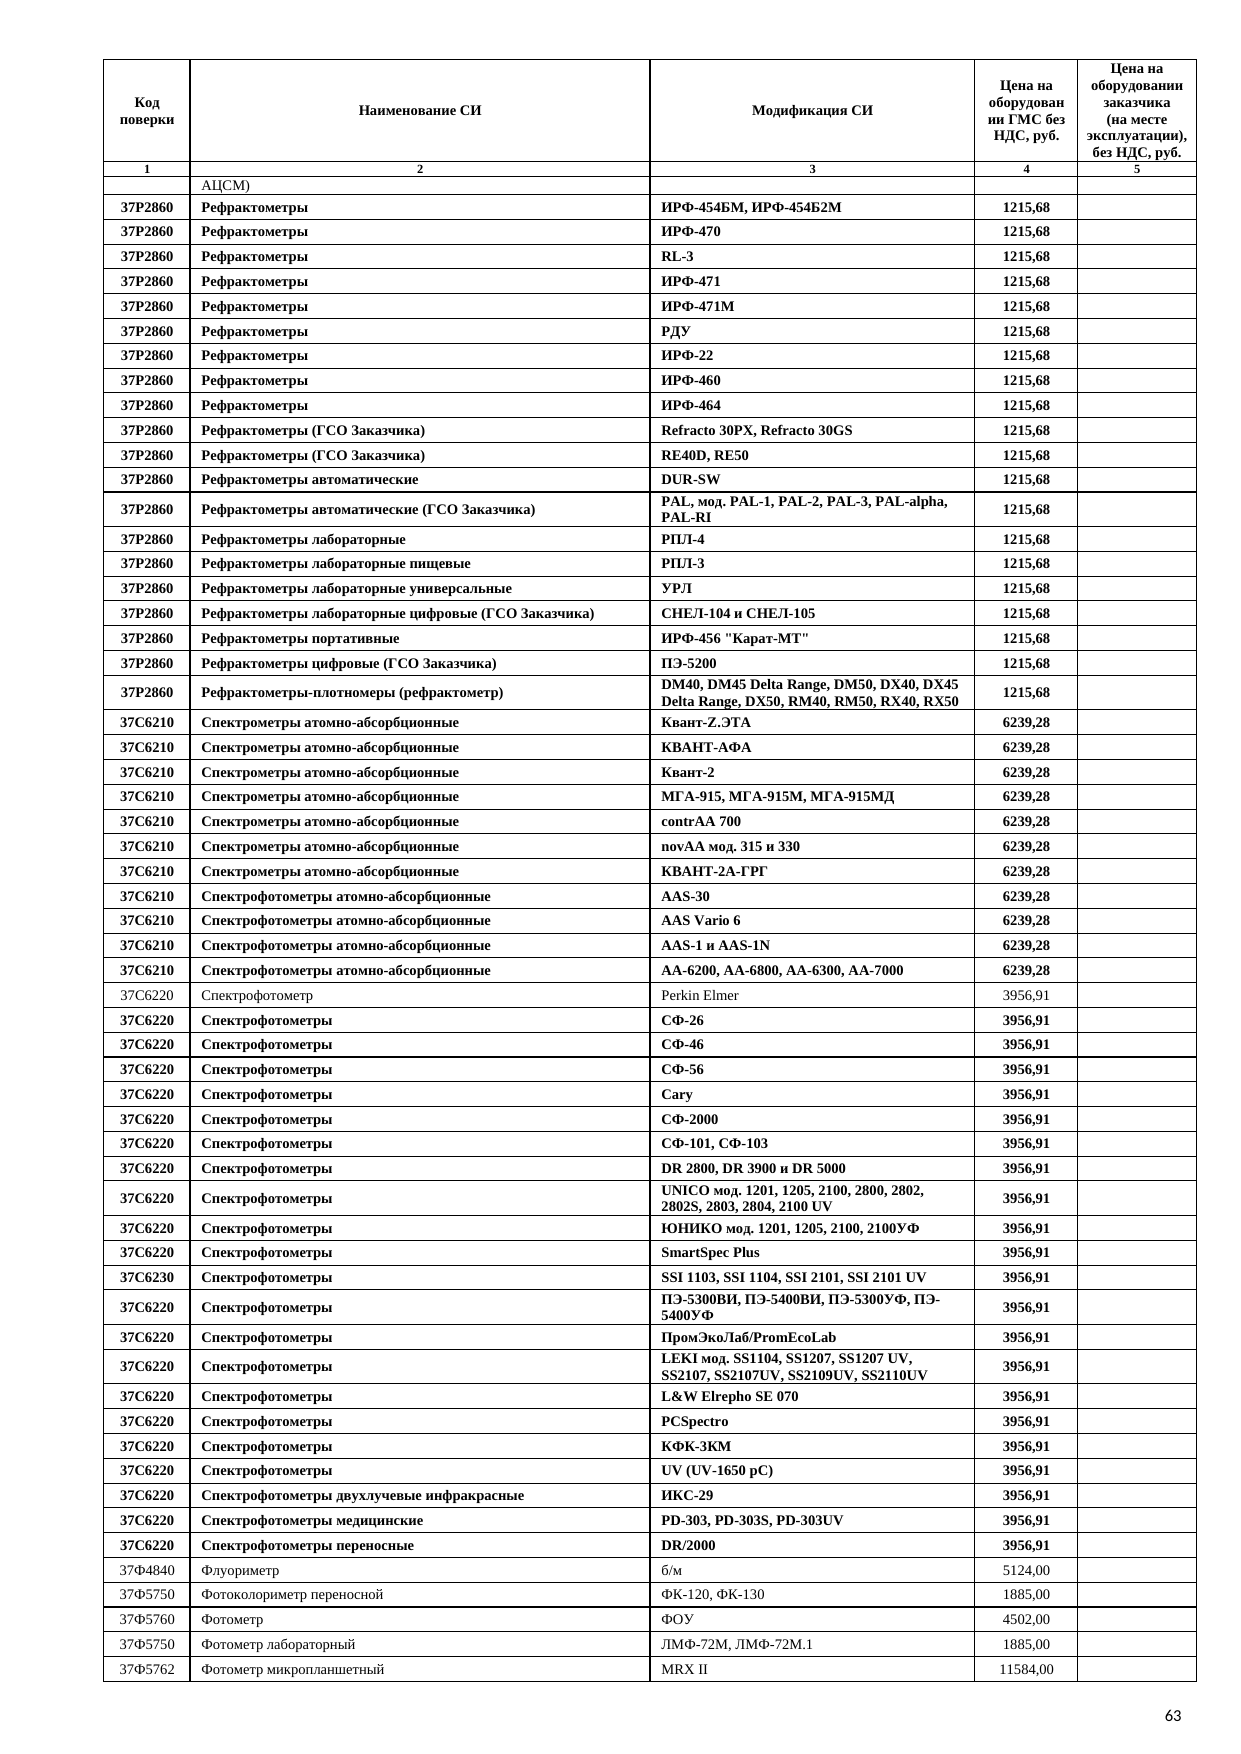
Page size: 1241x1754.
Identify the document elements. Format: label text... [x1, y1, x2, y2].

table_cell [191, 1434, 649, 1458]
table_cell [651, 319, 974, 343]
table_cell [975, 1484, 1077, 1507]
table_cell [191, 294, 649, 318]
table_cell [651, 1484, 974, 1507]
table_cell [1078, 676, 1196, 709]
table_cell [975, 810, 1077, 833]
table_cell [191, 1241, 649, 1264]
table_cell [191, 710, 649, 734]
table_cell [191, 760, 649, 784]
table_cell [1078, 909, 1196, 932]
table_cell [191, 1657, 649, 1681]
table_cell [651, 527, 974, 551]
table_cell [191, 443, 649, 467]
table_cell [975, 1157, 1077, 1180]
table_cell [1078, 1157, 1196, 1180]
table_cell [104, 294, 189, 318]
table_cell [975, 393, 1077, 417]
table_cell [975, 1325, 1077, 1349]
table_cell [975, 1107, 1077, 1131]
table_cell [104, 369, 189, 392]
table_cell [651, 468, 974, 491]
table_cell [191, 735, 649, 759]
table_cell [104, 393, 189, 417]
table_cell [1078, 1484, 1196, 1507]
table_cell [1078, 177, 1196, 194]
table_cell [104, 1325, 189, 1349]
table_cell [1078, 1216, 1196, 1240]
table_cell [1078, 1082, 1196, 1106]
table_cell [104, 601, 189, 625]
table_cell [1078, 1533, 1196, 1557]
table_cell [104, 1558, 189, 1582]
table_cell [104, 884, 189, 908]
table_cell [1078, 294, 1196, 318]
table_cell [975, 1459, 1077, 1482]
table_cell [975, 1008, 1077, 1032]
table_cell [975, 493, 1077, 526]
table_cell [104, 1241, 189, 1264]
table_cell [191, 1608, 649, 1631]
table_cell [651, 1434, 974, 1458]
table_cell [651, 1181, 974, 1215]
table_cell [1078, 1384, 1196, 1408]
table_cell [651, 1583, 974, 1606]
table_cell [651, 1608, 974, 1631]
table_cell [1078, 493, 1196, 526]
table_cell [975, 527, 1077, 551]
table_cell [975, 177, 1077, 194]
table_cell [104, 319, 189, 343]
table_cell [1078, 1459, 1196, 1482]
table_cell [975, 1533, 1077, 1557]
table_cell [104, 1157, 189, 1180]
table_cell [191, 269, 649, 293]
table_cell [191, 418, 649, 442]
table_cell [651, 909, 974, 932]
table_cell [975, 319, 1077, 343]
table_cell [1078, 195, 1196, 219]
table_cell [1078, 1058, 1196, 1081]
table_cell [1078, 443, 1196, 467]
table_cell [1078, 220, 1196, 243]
table_header Модификация СИ [651, 60, 974, 161]
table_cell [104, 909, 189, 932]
table_cell 3 [651, 162, 974, 176]
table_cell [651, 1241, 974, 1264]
table_cell 2 [191, 162, 649, 176]
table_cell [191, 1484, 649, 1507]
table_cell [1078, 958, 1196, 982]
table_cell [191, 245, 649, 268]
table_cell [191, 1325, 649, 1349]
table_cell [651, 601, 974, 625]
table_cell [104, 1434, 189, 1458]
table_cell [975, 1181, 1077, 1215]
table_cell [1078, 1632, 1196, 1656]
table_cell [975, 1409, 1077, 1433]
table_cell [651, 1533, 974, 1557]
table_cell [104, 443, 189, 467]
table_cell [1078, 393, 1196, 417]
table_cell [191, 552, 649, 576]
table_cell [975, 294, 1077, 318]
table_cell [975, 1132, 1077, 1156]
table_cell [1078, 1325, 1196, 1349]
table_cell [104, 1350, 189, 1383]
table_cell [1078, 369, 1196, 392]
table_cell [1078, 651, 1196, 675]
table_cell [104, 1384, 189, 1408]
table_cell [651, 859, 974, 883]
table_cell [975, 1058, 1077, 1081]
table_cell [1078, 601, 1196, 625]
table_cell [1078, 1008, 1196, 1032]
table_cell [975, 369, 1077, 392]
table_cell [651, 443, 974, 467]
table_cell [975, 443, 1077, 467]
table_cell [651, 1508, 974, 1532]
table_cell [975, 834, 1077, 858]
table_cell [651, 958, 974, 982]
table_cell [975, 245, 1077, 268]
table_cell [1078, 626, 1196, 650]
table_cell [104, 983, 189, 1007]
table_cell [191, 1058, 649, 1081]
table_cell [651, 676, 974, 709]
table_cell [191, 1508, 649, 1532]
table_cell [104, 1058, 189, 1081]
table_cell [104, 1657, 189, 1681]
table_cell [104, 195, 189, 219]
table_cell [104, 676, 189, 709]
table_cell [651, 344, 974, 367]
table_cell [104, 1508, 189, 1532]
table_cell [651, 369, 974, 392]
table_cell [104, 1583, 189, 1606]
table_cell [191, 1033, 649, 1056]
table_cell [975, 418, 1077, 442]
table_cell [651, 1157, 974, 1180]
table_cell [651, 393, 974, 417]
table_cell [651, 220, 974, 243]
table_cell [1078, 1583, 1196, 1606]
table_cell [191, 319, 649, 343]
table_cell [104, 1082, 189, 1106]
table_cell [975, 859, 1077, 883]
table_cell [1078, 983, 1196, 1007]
table_cell 1 [104, 162, 189, 176]
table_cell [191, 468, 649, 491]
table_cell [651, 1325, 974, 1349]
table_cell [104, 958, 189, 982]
table_cell 5 [1078, 162, 1196, 176]
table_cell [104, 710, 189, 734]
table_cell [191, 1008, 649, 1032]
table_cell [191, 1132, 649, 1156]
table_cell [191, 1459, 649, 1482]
table_header Цена на оборудовании ГМС без НДС, руб. [975, 60, 1077, 161]
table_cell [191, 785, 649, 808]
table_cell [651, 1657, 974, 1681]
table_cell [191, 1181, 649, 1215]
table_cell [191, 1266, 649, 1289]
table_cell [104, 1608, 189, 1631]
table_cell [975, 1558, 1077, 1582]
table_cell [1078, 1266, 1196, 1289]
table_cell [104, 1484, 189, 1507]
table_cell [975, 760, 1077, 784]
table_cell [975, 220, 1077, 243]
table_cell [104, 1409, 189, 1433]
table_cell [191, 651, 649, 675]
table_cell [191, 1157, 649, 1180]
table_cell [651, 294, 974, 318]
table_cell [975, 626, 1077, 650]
table_cell 4 [975, 162, 1077, 176]
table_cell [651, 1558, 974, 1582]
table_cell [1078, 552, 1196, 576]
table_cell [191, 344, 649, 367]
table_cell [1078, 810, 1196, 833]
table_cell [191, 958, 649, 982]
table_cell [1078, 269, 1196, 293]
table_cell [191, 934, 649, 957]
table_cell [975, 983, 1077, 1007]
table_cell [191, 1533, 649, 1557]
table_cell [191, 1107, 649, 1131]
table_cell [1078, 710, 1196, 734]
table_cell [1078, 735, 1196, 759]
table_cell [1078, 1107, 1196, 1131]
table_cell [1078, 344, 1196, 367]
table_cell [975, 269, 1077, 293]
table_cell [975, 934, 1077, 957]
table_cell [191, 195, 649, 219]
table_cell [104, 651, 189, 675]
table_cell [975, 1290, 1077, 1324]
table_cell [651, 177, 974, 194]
table_header Код поверки [104, 60, 189, 161]
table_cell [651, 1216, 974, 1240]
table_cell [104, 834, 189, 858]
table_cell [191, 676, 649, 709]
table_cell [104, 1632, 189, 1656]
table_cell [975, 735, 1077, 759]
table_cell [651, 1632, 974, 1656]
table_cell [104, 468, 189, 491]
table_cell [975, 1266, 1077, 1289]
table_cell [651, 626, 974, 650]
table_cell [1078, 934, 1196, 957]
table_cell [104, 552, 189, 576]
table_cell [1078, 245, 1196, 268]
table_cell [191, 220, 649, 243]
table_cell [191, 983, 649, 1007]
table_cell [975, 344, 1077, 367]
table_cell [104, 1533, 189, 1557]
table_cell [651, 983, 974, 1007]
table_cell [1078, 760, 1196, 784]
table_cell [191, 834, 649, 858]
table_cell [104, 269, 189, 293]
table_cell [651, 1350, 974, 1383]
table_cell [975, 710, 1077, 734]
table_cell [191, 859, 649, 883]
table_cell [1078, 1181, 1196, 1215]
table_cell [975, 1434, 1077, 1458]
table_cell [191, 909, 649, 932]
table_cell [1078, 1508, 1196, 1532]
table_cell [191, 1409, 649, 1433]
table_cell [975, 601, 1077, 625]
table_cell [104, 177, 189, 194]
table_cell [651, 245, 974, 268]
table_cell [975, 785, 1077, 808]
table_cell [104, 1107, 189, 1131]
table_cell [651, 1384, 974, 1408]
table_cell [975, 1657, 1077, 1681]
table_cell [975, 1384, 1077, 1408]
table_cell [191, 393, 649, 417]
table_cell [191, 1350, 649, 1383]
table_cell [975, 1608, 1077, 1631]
table_header Цена на оборудовании заказчика (на месте эксплуатации), без НДС, руб. [1078, 60, 1196, 161]
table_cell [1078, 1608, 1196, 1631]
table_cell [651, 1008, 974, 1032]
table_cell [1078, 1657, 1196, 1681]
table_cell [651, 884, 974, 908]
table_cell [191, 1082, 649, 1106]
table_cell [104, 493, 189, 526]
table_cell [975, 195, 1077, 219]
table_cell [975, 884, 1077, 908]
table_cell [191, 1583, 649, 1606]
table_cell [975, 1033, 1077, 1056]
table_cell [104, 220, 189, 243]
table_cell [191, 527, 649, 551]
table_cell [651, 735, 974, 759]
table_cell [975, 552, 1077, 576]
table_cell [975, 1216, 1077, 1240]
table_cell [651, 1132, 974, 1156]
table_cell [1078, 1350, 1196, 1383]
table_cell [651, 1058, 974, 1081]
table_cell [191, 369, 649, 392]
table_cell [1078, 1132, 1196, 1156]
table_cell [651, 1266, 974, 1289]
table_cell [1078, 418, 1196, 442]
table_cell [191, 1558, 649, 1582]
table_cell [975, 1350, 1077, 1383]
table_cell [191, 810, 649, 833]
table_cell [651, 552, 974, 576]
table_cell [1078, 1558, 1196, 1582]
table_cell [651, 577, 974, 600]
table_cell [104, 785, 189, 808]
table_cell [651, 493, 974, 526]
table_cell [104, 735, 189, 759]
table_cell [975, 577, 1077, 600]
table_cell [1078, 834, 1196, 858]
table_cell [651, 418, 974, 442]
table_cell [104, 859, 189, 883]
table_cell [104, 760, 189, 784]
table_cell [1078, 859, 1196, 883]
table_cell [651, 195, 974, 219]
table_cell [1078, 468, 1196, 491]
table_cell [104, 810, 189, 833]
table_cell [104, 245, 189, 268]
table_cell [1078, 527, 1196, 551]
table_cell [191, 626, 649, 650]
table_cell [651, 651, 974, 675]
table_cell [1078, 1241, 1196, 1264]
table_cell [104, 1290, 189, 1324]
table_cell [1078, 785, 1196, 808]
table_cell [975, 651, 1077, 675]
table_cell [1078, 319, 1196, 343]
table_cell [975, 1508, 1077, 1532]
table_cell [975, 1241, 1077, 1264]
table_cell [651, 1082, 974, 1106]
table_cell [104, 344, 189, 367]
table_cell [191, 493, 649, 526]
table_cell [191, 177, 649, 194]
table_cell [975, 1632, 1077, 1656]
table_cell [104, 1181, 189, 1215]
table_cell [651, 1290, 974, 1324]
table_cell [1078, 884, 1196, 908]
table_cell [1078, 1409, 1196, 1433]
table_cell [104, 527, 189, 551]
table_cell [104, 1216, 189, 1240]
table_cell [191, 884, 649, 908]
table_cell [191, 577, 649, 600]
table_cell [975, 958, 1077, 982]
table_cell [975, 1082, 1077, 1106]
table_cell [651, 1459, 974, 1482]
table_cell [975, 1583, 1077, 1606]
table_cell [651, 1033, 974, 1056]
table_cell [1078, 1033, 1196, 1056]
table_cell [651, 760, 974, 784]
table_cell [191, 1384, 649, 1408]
table_header Наименование СИ [191, 60, 649, 161]
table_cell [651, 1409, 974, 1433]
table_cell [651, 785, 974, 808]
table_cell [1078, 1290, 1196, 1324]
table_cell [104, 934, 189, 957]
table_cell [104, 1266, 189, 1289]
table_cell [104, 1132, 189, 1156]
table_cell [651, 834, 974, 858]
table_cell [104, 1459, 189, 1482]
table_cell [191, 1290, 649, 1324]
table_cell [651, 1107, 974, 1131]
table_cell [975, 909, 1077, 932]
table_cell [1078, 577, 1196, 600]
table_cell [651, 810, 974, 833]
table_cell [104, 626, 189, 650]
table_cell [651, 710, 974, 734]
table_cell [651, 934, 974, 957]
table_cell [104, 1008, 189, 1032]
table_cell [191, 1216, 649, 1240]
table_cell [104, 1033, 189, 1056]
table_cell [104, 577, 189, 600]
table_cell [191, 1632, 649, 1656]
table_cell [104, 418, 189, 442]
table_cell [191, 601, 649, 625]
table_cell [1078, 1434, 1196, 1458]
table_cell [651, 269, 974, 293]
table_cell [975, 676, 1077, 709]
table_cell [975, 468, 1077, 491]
